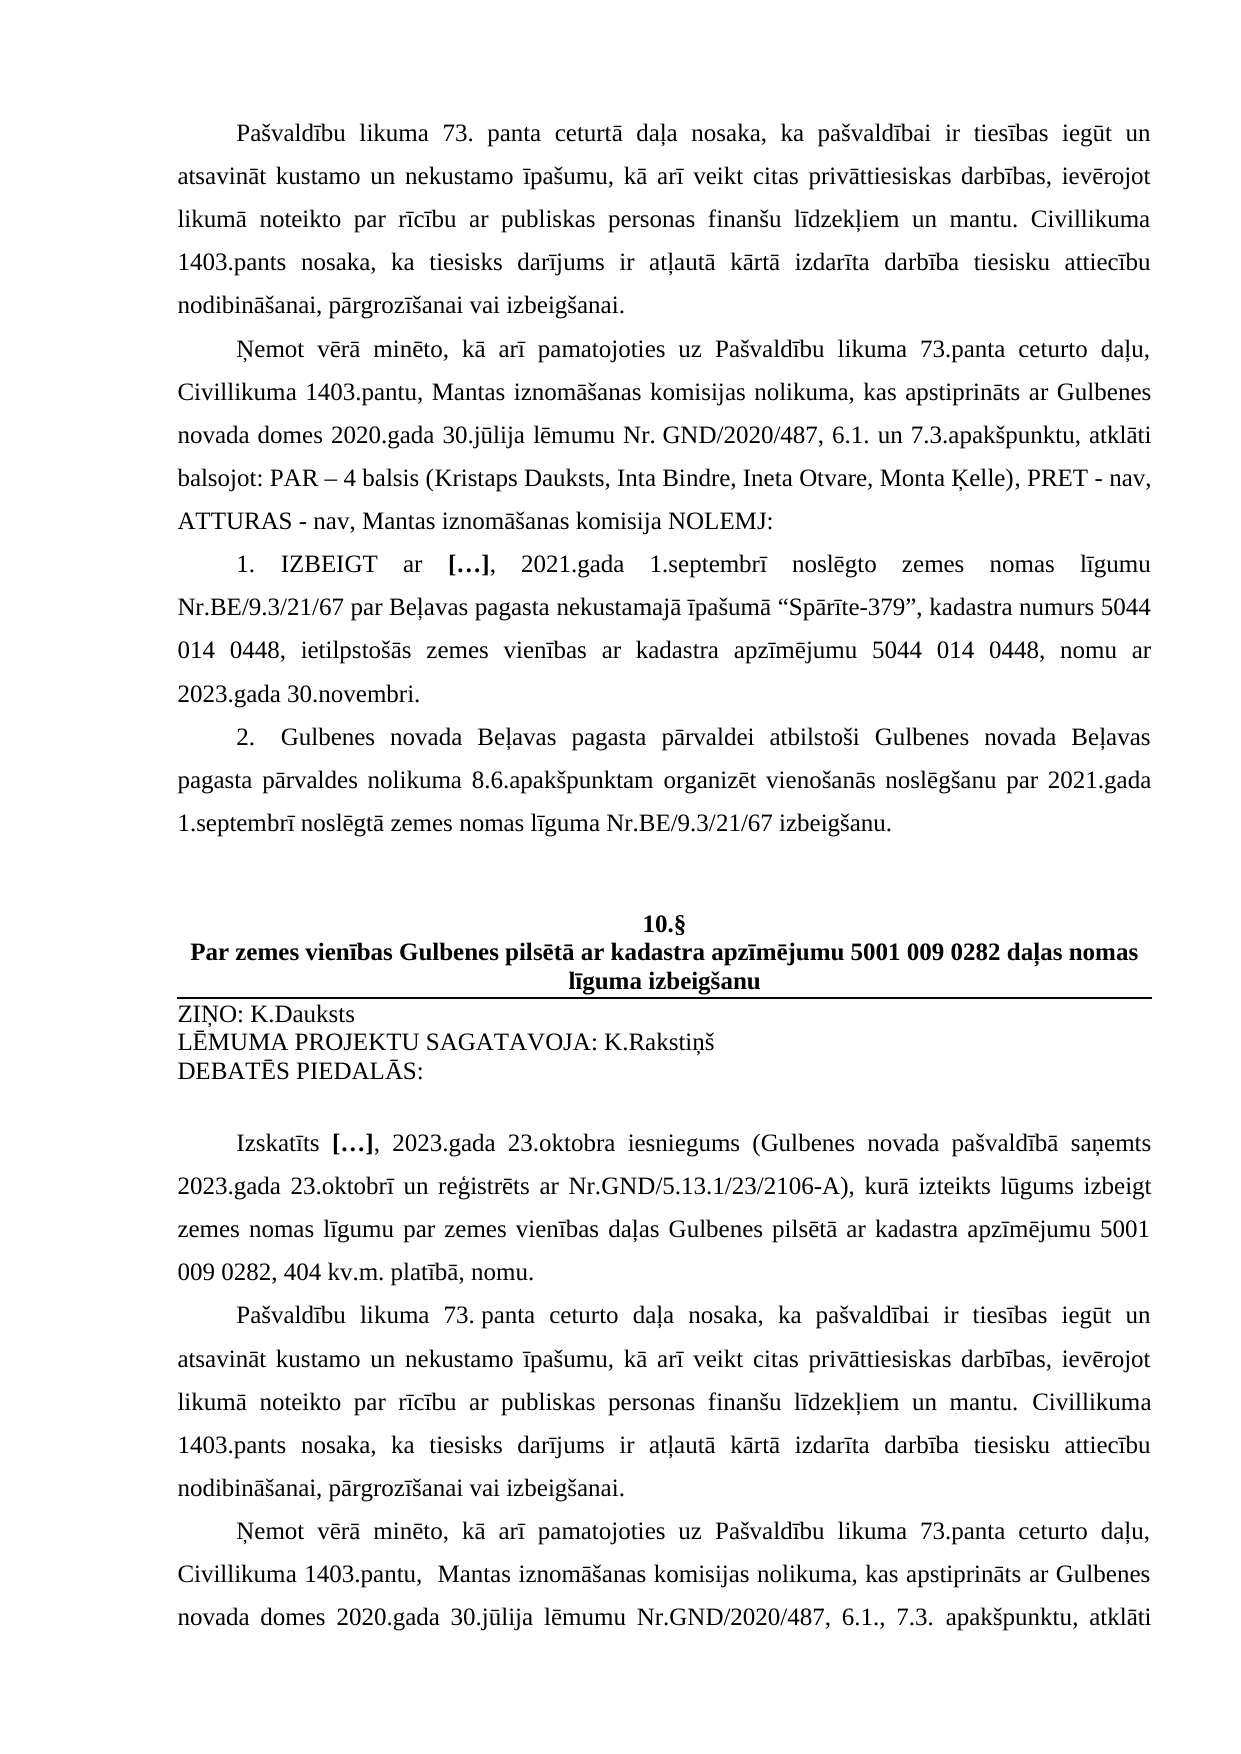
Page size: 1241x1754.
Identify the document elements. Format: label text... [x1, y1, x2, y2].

text ZIŅO: K.Dauksts [177, 999, 1152, 1027]
text DEBATĒS PIEDALĀS: [177, 1056, 1152, 1085]
text Ņemot vērā minēto, kā arī pamatojoties uz Pašvaldību likuma 73.panta ceturto daļu, Civillikuma 1403.pantu, Mantas iznomāšanas komisijas nolikuma, kas apstiprināts ar Gulbenes novada domes 2020.gada 30.jūlija lēmumu Nr. GND/2020/487, 6.1. un 7.3.apakšpunktu, atklāti balsojot: PAR – 4 balsis (Kristaps Dauksts, Inta Bindre, Ineta Otvare, Monta Ķelle), PRET - nav, ATTURAS - nav, Mantas iznomāšanas komisija NOLEMJ: [177, 334, 1152, 535]
text Izskatīts […], 2023.gada 23.oktobra iesniegums (Gulbenes novada pašvaldībā saņemts 2023.gada 23.oktobrī un reģistrēts ar Nr.GND/5.13.1/23/2106-A), kurā izteikts lūgums izbeigt zemes nomas līgumu par zemes vienības daļas Gulbenes pilsētā ar kadastra apzīmējumu 5001 009 0282, 404 kv.m. platībā, nomu. [177, 1128, 1152, 1286]
text 10.§ [177, 909, 1152, 937]
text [177, 1516, 1152, 1631]
text Pašvaldību likuma 73. panta ceturtā daļa nosaka, ka pašvaldībai ir tiesības iegūt un atsavināt kustamo un nekustamo īpašumu, kā arī veikt citas privāttiesiskas darbības, ievērojot likumā noteikto par rīcību ar publiskas personas finanšu līdzekļiem un mantu. Civillikuma 1403.pants nosaka, ka tiesisks darījums ir atļautā kārtā izdarīta darbība tiesisku attiecību nodibināšanai, pārgrozīšanai vai izbeigšanai. [177, 118, 1152, 319]
text Pašvaldību likuma 73. panta ceturto daļa nosaka, ka pašvaldībai ir tiesības iegūt un atsavināt kustamo un nekustamo īpašumu, kā arī veikt citas privāttiesiskas darbības, ievērojot likumā noteikto par rīcību ar publiskas personas finanšu līdzekļiem un mantu. Civillikuma 1403.pants nosaka, ka tiesisks darījums ir atļautā kārtā izdarīta darbība tiesisku attiecību nodibināšanai, pārgrozīšanai vai izbeigšanai. [177, 1301, 1152, 1502]
list IZBEIGT ar […], 2021.gada 1.septembrī noslēgto zemes nomas līgumu Nr.BE/9.3/21/67 par Beļavas pagasta nekustamajā īpašumā “Spārīte-379”, kadastra numurs 5044 014 0448, ietilpstošās zemes vienības ar kadastra apzīmējumu 5044 014 0448, nomu ar 2023.gada 30.novembri. [177, 549, 1152, 707]
list Gulbenes novada Beļavas pagasta pārvaldei atbilstoši Gulbenes novada Beļavas pagasta pārvaldes nolikuma 8.6.apakšpunktam organizēt vienošanās noslēgšanu par 2021.gada 1.septembrī noslēgtā zemes nomas līguma Nr.BE/9.3/21/67 izbeigšanu. [177, 722, 1152, 837]
text Par zemes vienības Gulbenes pilsētā ar kadastra apzīmējumu 5001 009 0282 daļas nomas līguma izbeigšanu [177, 937, 1152, 997]
text LĒMUMA PROJEKTU SAGATAVOJA: K.Rakstiņš [177, 1027, 1152, 1056]
